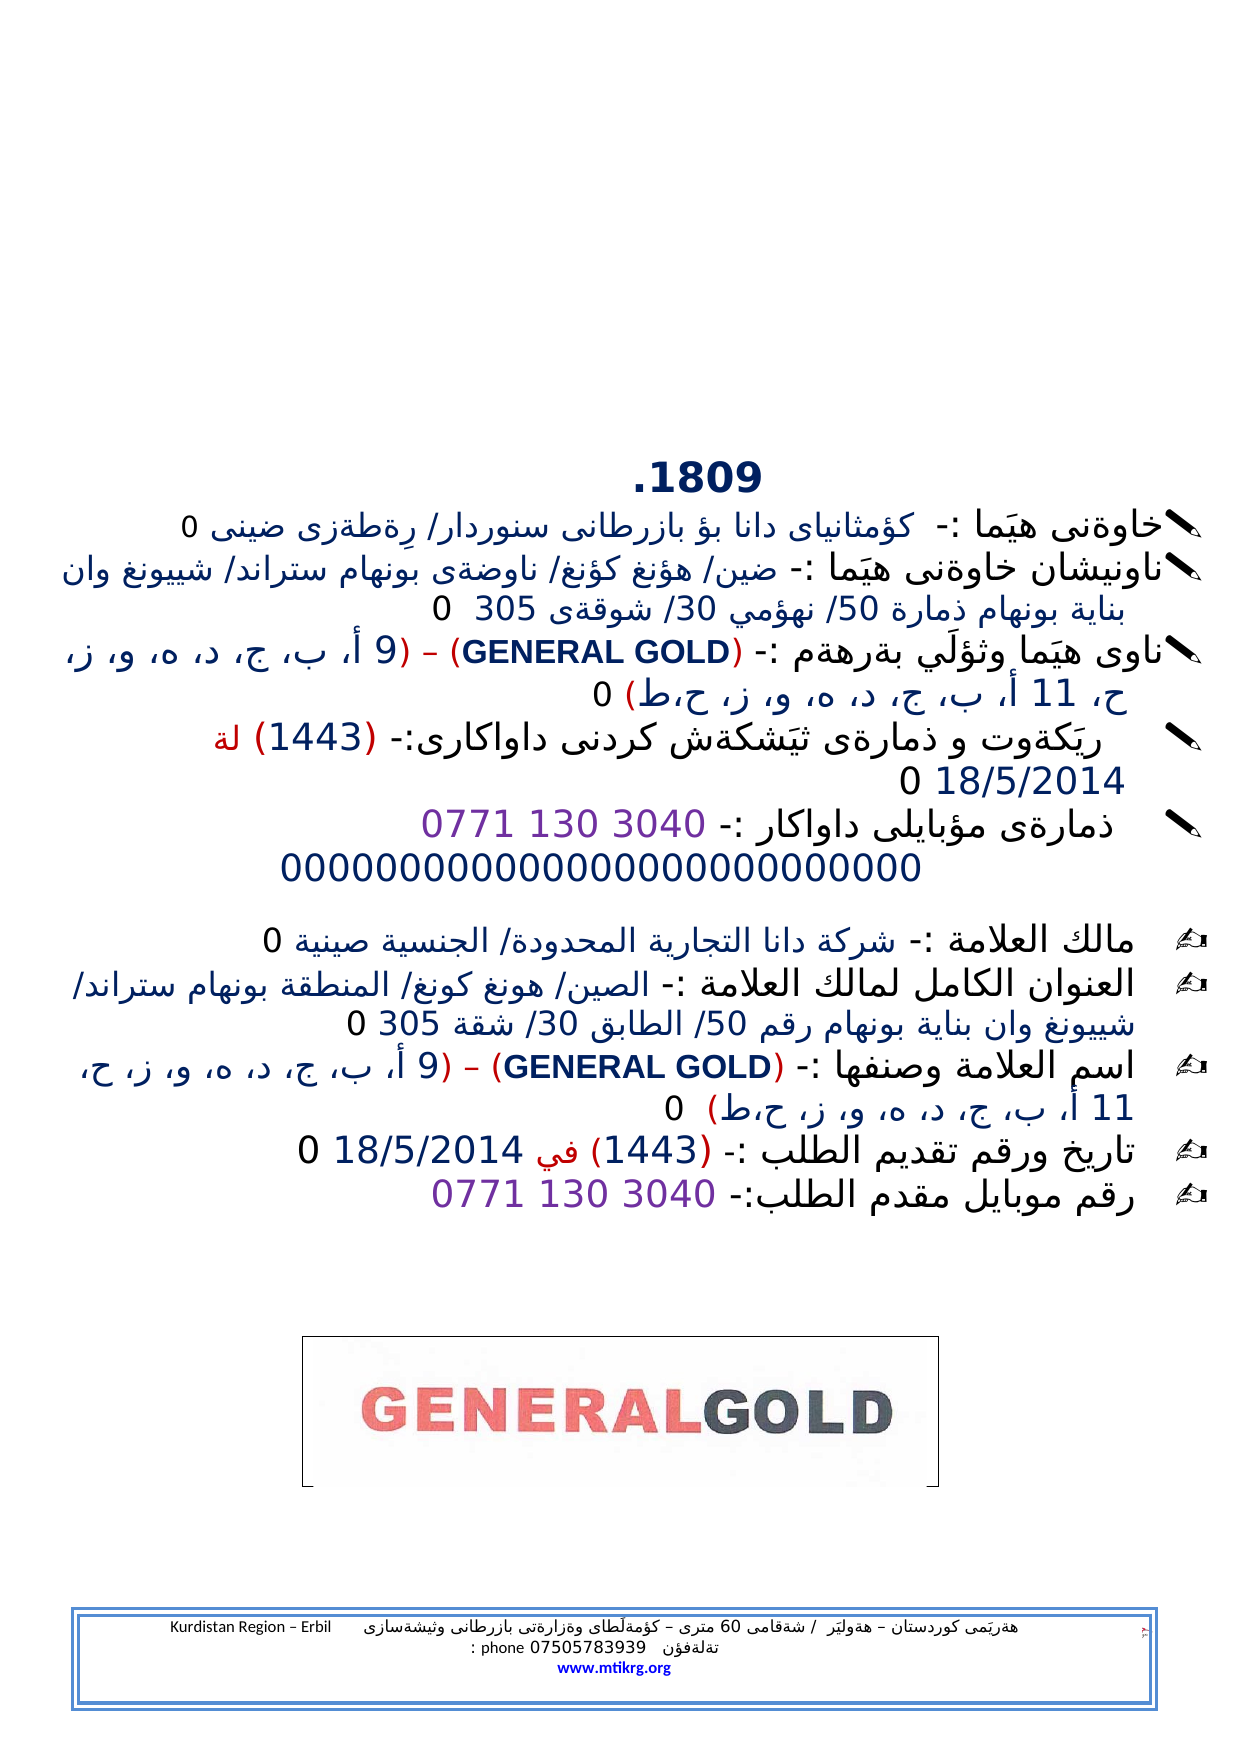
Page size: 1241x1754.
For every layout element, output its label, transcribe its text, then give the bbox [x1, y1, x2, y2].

list اسم العلامة وصنفها :- (GENERAL GOLD) – (9 أ، ب، ج، د، ه، و، ز، ح، 11 أ، ب، ج، د، ه، و، ز، ح،ط) 0 [29, 1044, 1173, 1129]
list ناونيشان خاوةنى هيَما :- ضين/ هؤنغ كؤنغ/ ناوضةى بونهام ستراند/ شييونغ وان بناية بونهام ذمارة 50/ نهؤمي 30/ شوقةى 305 0 [29, 546, 1164, 628]
list ناوى هيَما وثؤلَي بةرهةم :- (GENERAL GOLD) – (9 أ، ب، ج، د، ه، و، ز، ح، 11 أ، ب، ج، د، ه، و، ز، ح،ط) 0 [29, 628, 1164, 716]
table_header [927, 1337, 938, 1486]
table_header [303, 1337, 313, 1486]
list تاريخ ورقم تقديم الطلب :- (1443) في 18/5/2014 0 [29, 1129, 1173, 1172]
text 000000000000000000000000000 [29, 847, 1173, 890]
list رقم موبايل مقدم الطلب:- 3040 130 0771 [29, 1172, 1173, 1216]
list العنوان الكامل لمالك العلامة :- الصين/ هونغ كونغ/ المنطقة بونهام ستراند/ شييونغ وان بناية بونهام رقم 50/ الطابق 30/ شقة 305 0 [29, 961, 1173, 1044]
picture [1142, 1619, 1149, 1641]
picture [313, 1337, 927, 1487]
list خاوةنى هيَما :- كؤمثانياى دانا بؤ بازرطانى سنوردار/ رِةطةزى ضينى 0 [29, 502, 1164, 546]
list ريَكةوت و ذمارةى ثيَشكةش كردنى داواكارى:- (1443) لة 18/5/2014 0 [29, 716, 1164, 803]
list ذمارةى مؤبايلى داواكار :- 3040 130 0771 [29, 803, 1164, 847]
list مالك العلامة :- شركة دانا التجارية المحدودة/ الجنسية صينية 0 [29, 918, 1173, 961]
